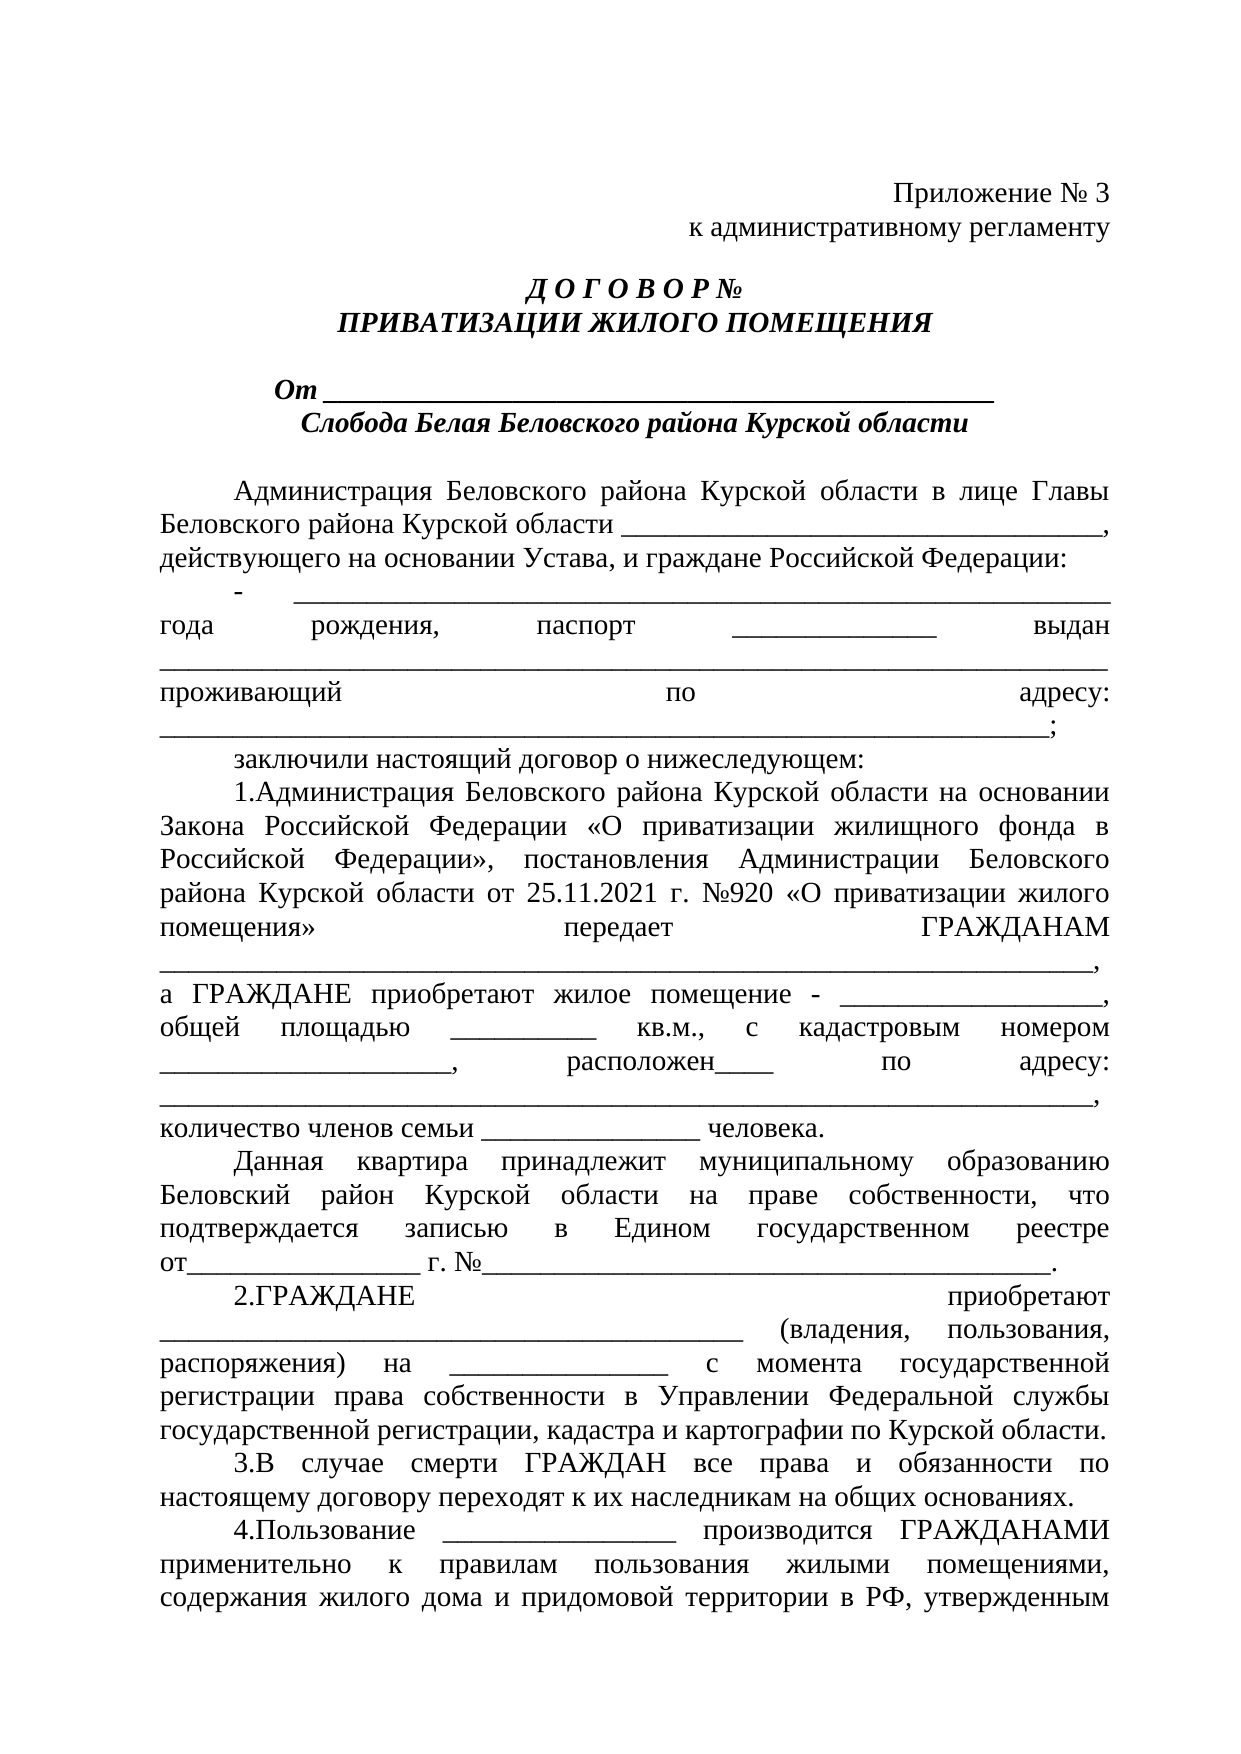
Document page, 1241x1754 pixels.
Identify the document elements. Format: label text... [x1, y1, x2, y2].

text Данная квартира принадлежит муниципальному образованию Беловский район Курской области на праве собственности, что подтверждается записью в Едином государственном реестре от________________ г. №_______________________________________. [159, 1143, 1110, 1278]
text Слобода Белая Беловского района Курской области [159, 406, 1110, 439]
text Приложение № 3 к административному регламенту [159, 176, 1110, 243]
text 2.ГРАЖДАНЕ приобретают ________________________________________ (владения, пользования, распоряжения) на _______________ с момента государственной регистрации права собственности в Управлении Федеральной службы государственной регистрации, кадастра и картографии по Курской области. [159, 1278, 1110, 1445]
text ПРИВАТИЗАЦИИ ЖИЛОГО ПОМЕЩЕНИЯ [159, 305, 1110, 338]
text заключили настоящий договор о нижеследующем: [159, 741, 1110, 774]
text - ________________________________________________________ года рождения, паспорт ______________ выдан _________________________________________________________________ проживающий по адресу: _____________________________________________________________; [159, 573, 1110, 741]
text 3.В случае смерти ГРАЖДАН все права и обязанности по настоящему договору переходят к их наследникам на общих основаниях. [159, 1445, 1110, 1512]
text От ______________________________________________ [159, 372, 1110, 406]
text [159, 1512, 1110, 1613]
text Д О Г О В О Р № [159, 271, 1110, 305]
text Администрация Беловского района Курской области в лице Главы Беловского района Курской области _________________________________, действующего на основании Устава, и граждане Российской Федерации: [159, 473, 1110, 573]
text 1.Администрация Беловского района Курской области на основании Закона Российской Федерации «О приватизации жилищного фонда в Российской Федерации», постановления Администрации Беловского района Курской области от 25.11.2021 г. №920 «О приватизации жилого помещения» передает ГРАЖДАНАМ ________________________________________________________________, а ГРАЖДАНЕ приобретают жилое помещение - __________________, общей площадью __________ кв.м., с кадастровым номером ____________________, расположен____ по адресу: ________________________________________________________________, количество членов семьи _______________ человека. [159, 774, 1110, 1143]
